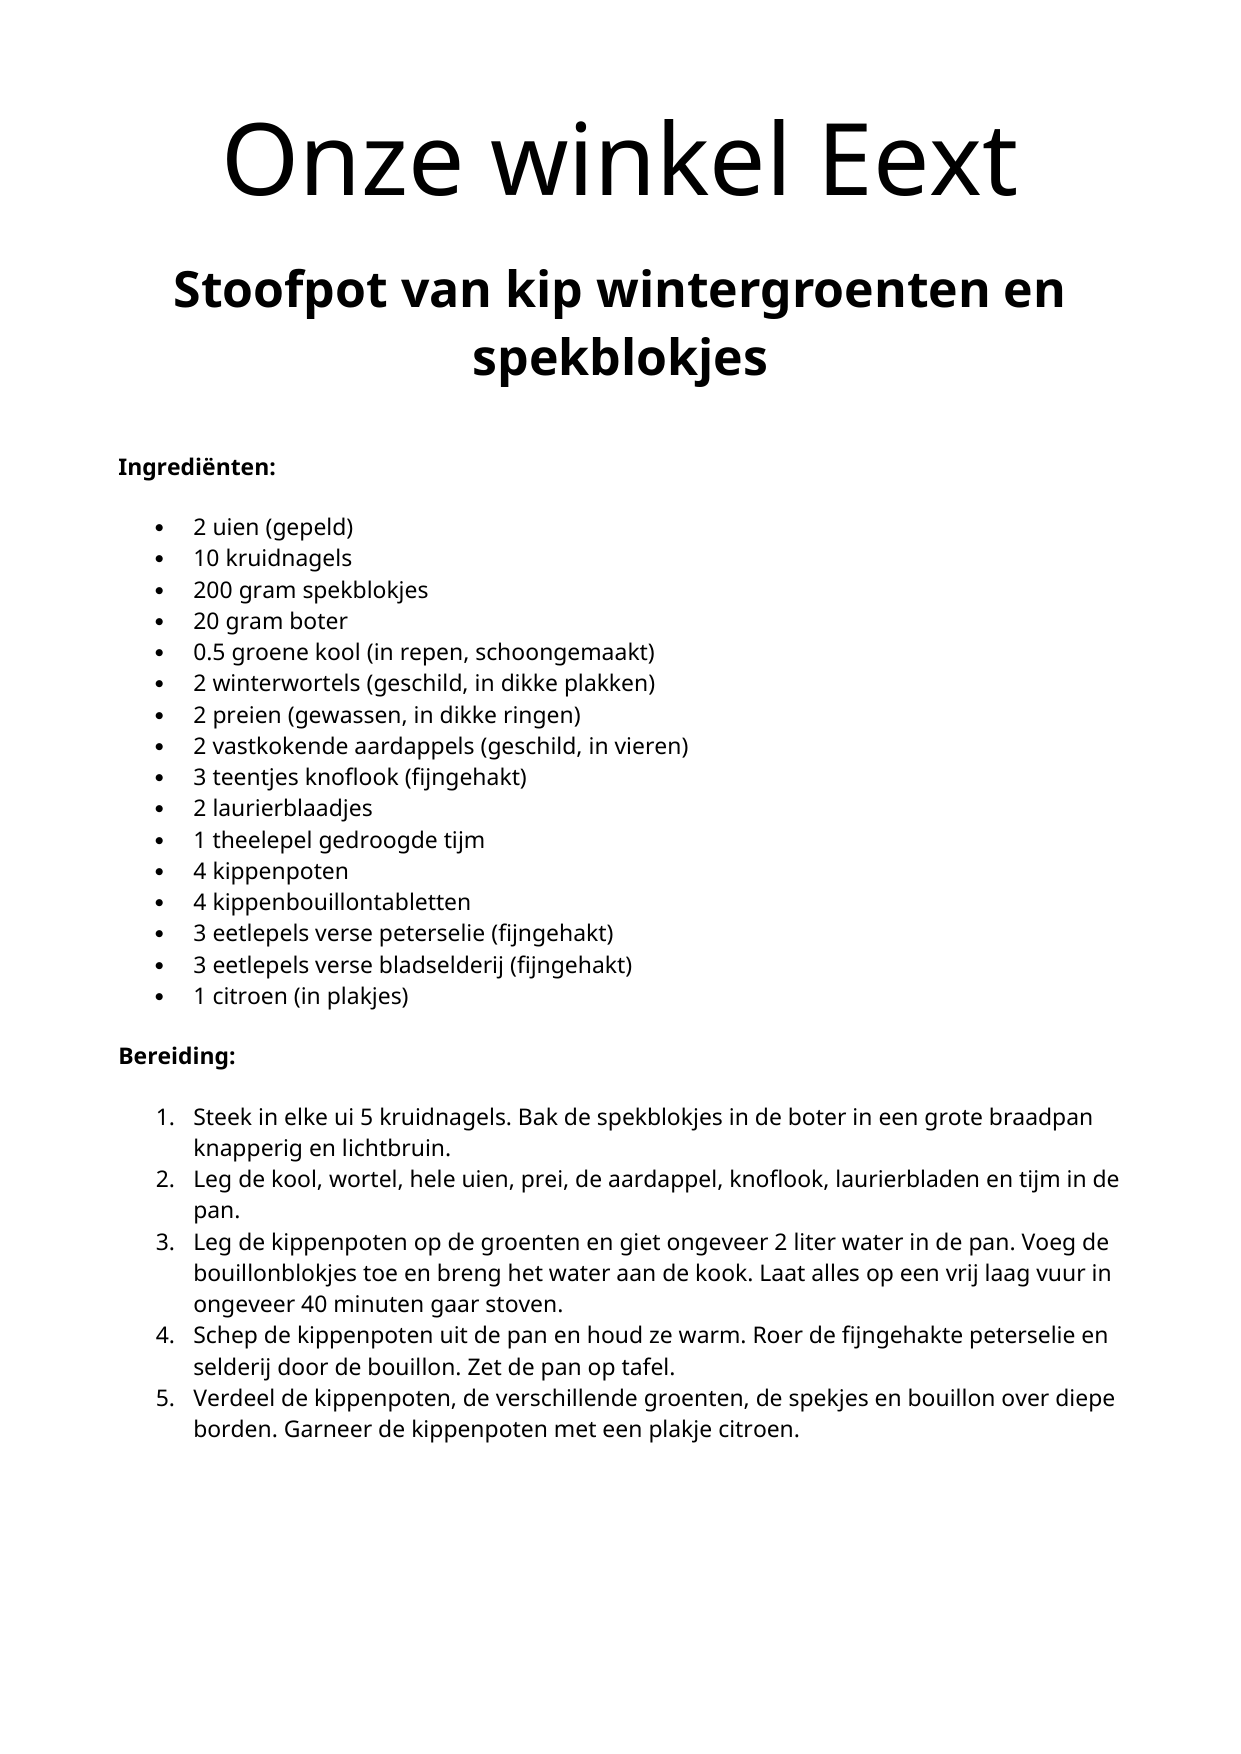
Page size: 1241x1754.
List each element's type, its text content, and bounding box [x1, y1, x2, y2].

list Schep de kippenpoten uit de pan en houd ze warm. Roer de fijngehakte peterselie en selderij door de bouillon. Zet de pan op tafel. [156, 1319, 1122, 1382]
list 20 gram boter [156, 605, 1122, 636]
text Bereiding: [118, 1040, 1122, 1072]
list 2 uien (gepeld) [156, 511, 1122, 542]
text Stoofpot van kip wintergroenten en spekblokjes [118, 254, 1122, 390]
list Verdeel de kippenpoten, de verschillende groenten, de spekjes en bouillon over diepe borden. Garneer de kippenpoten met een plakje citroen. [156, 1382, 1122, 1444]
list Leg de kool, wortel, hele uien, prei, de aardappel, knoflook, laurierbladen en tijm in de pan. [156, 1163, 1122, 1226]
text Ingrediënten: [118, 451, 1122, 482]
list 2 winterwortels (geschild, in dikke plakken) [156, 667, 1122, 699]
list 3 eetlepels verse bladselderij (fijngehakt) [156, 949, 1122, 980]
list 4 kippenbouillontabletten [156, 886, 1122, 917]
list 1 theelepel gedroogde tijm [156, 824, 1122, 855]
list Steek in elke ui 5 kruidnagels. Bak de spekblokjes in de boter in een grote braadpan knapperig en lichtbruin. [156, 1101, 1122, 1163]
list 2 laurierblaadjes [156, 792, 1122, 824]
list 3 eetlepels verse peterselie (fijngehakt) [156, 917, 1122, 949]
list 4 kippenpoten [156, 855, 1122, 886]
list 2 vastkokende aardappels (geschild, in vieren) [156, 730, 1122, 761]
list 3 teentjes knoflook (fijngehakt) [156, 761, 1122, 792]
list 1 citroen (in plakjes) [156, 980, 1122, 1011]
list 2 preien (gewassen, in dikke ringen) [156, 699, 1122, 730]
list 200 gram spekblokjes [156, 574, 1122, 605]
list Leg de kippenpoten op de groenten en giet ongeveer 2 liter water in de pan. Voeg de bouillonblokjes toe en breng het water aan de kook. Laat alles op een vrij laag vuur in ongeveer 40 minuten gaar stoven. [156, 1226, 1122, 1319]
list 10 kruidnagels [156, 542, 1122, 574]
text Onze winkel Eext [118, 89, 1122, 225]
list 0.5 groene kool (in repen, schoongemaakt) [156, 636, 1122, 667]
